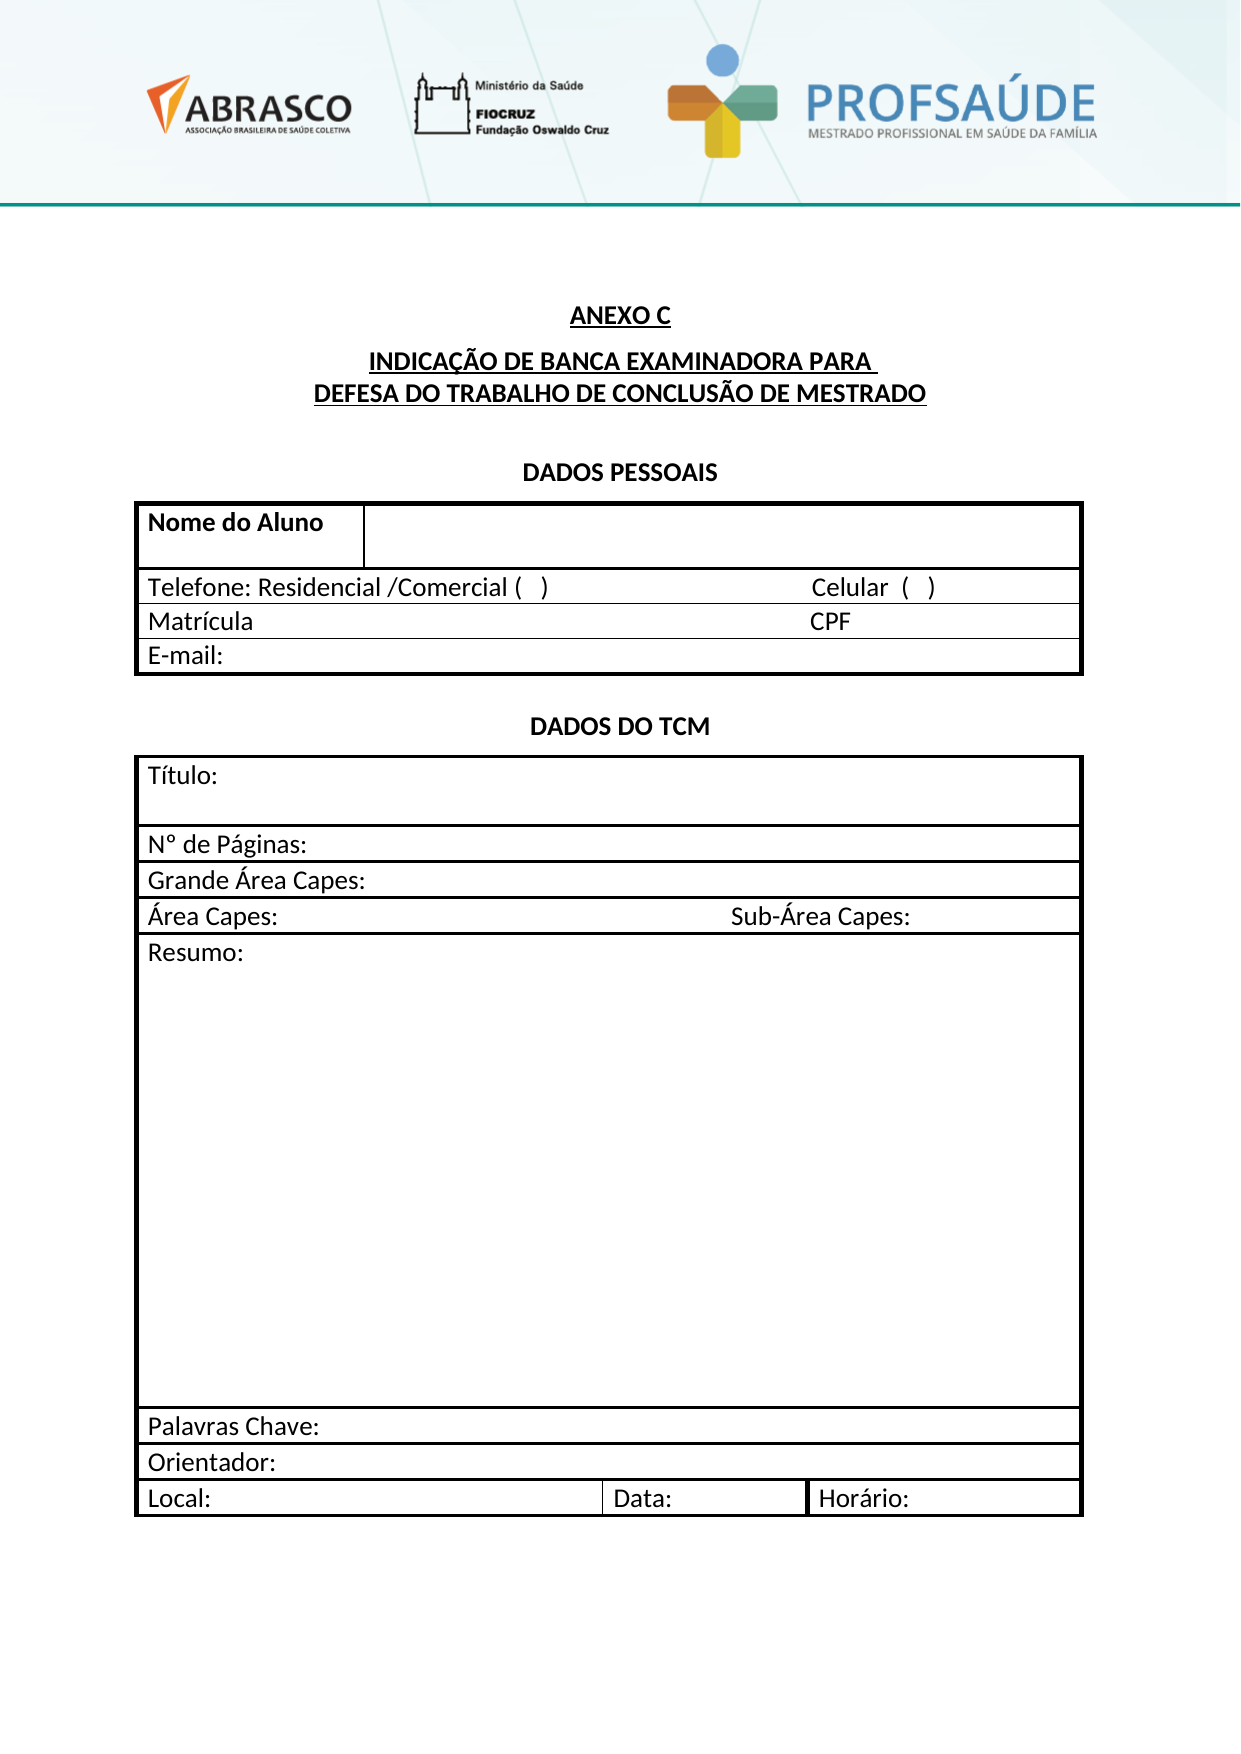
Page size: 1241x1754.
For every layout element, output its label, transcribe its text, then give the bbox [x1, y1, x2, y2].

text DEFESA DO TRABALHO DE CONCLUSÃO DE MESTRADO [148, 377, 1092, 410]
text DADOS PESSOAIS [148, 455, 1092, 488]
table_cell Local: [139, 1481, 602, 1514]
text INDICAÇÃO DE BANCA EXAMINADORA PARA [148, 344, 1092, 377]
table_cell Grande Área Capes: [139, 863, 1079, 896]
table_cell Telefone: Residencial /Comercial ( ) Celular ( ) [139, 570, 1079, 603]
table_cell Data: [603, 1481, 805, 1514]
table_cell Nº de Páginas: [139, 827, 1079, 860]
table_header [365, 506, 1079, 567]
text DADOS DO TCM [148, 709, 1092, 742]
table_header Nome do Aluno [139, 506, 363, 567]
table_header Título: [139, 758, 1079, 824]
table_cell Horário: [810, 1481, 1079, 1514]
text ANEXO C [148, 298, 1092, 331]
table_cell Matrícula CPF [139, 604, 1079, 637]
table_cell Resumo: [139, 935, 1079, 1406]
table_cell Orientador: [139, 1445, 1079, 1478]
table_cell E-mail: [139, 639, 1079, 671]
table_cell Área Capes: Sub-Área Capes: [139, 899, 1079, 932]
picture [0, 0, 1241, 207]
table_cell Palavras Chave: [139, 1409, 1079, 1442]
